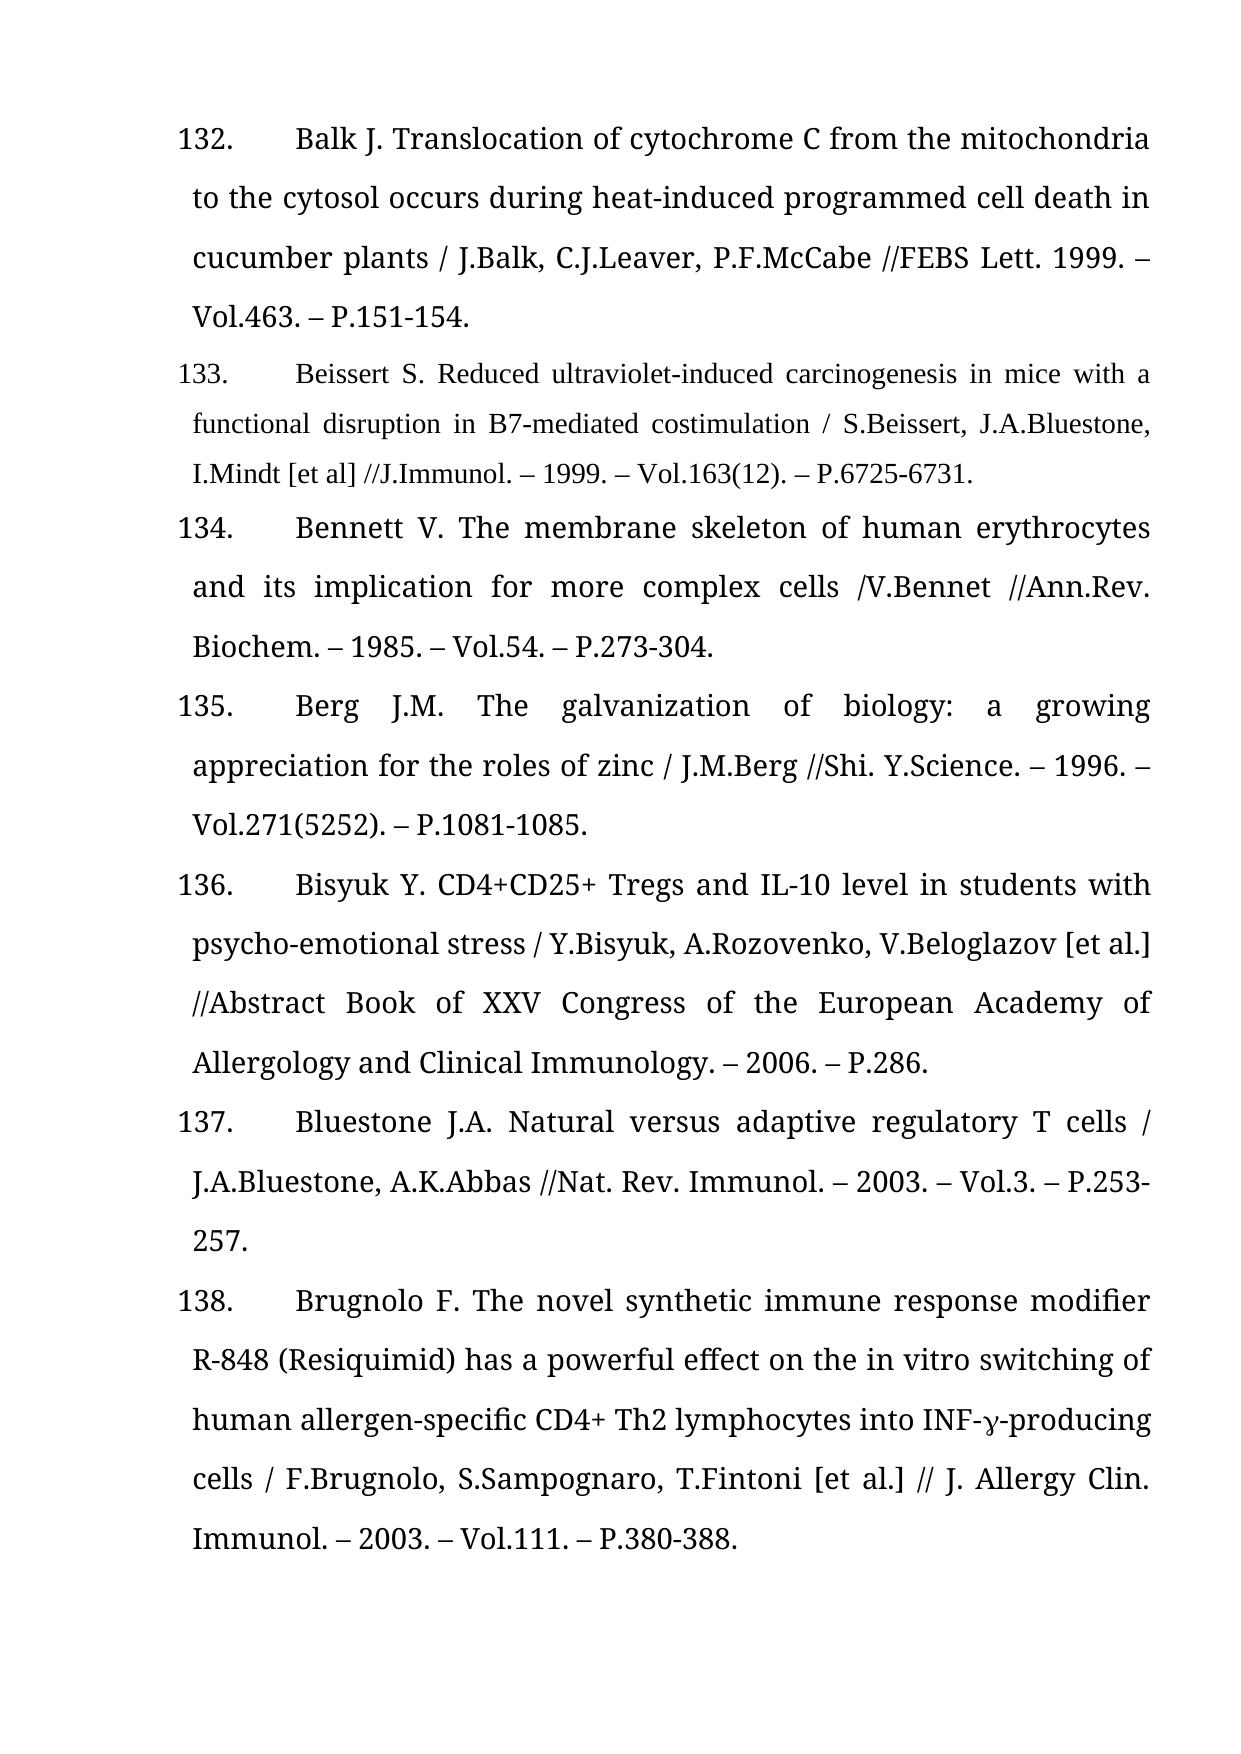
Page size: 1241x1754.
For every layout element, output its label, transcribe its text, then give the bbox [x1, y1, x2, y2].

list Brugnolo F. The novel synthetic immune response modifier R-848 (Resiquimid) has a powerful effect on the in vitro switching of human allergen-specific CD4+ Th2 lymphocytes into INF--producing cells / F.Brugnolo, S.Sampognaro, T.Fintoni [et al.] // J. Allergy Clin. Immunol. – 2003. – Vol.111. – P.380-388. [177, 1280, 1152, 1558]
list Beissert S. Reduced ultraviolet-induced carcinogenesis in mice with a functional disruption in B7-mediated costimulation / S.Beissert, J.A.Bluestone, I.Mindt [et al] //J.Immunol. – 1999. – Vol.163(12). – P.6725-6731. [177, 356, 1152, 490]
list Bisyuk Y. CD4+CD25+ Tregs and IL-10 level in students with psycho-emotional stress / Y.Bisyuk, A.Rozovenko, V.Beloglazov [et al.] //Abstract Book of XXV Congress of the European Academy of Allergology and Clinical Immunology. – 2006. – P.286. [177, 864, 1152, 1082]
list Bluestone J.A. Natural versus adaptive regulatory T cells / J.A.Bluestone, A.K.Abbas //Nat. Rev. Immunol. – 2003. – Vol.3. – P.253-257. [177, 1102, 1152, 1260]
list Bennett V. The membrane skeleton of human erythrocytes and its implication for more complex cells /V.Bennet //Ann.Rev. Biochem. – 1985. – Vol.54. – P.273-304. [177, 507, 1152, 666]
list Balk J. Translocation of cytochrome C from the mitochondria to the cytosol occurs during heat-induced programmed cell death in cucumber plants / J.Balk, C.J.Leaver, P.F.McCabe //FEBS Lett. 1999. – Vol.463. – P.151-154. [177, 118, 1152, 336]
list Berg J.M. The galvanization of biology: a growing appreciation for the roles of zinc / J.M.Berg //Shi. Y.Science. – 1996. – Vol.271(5252). – P.1081-1085. [177, 685, 1152, 844]
